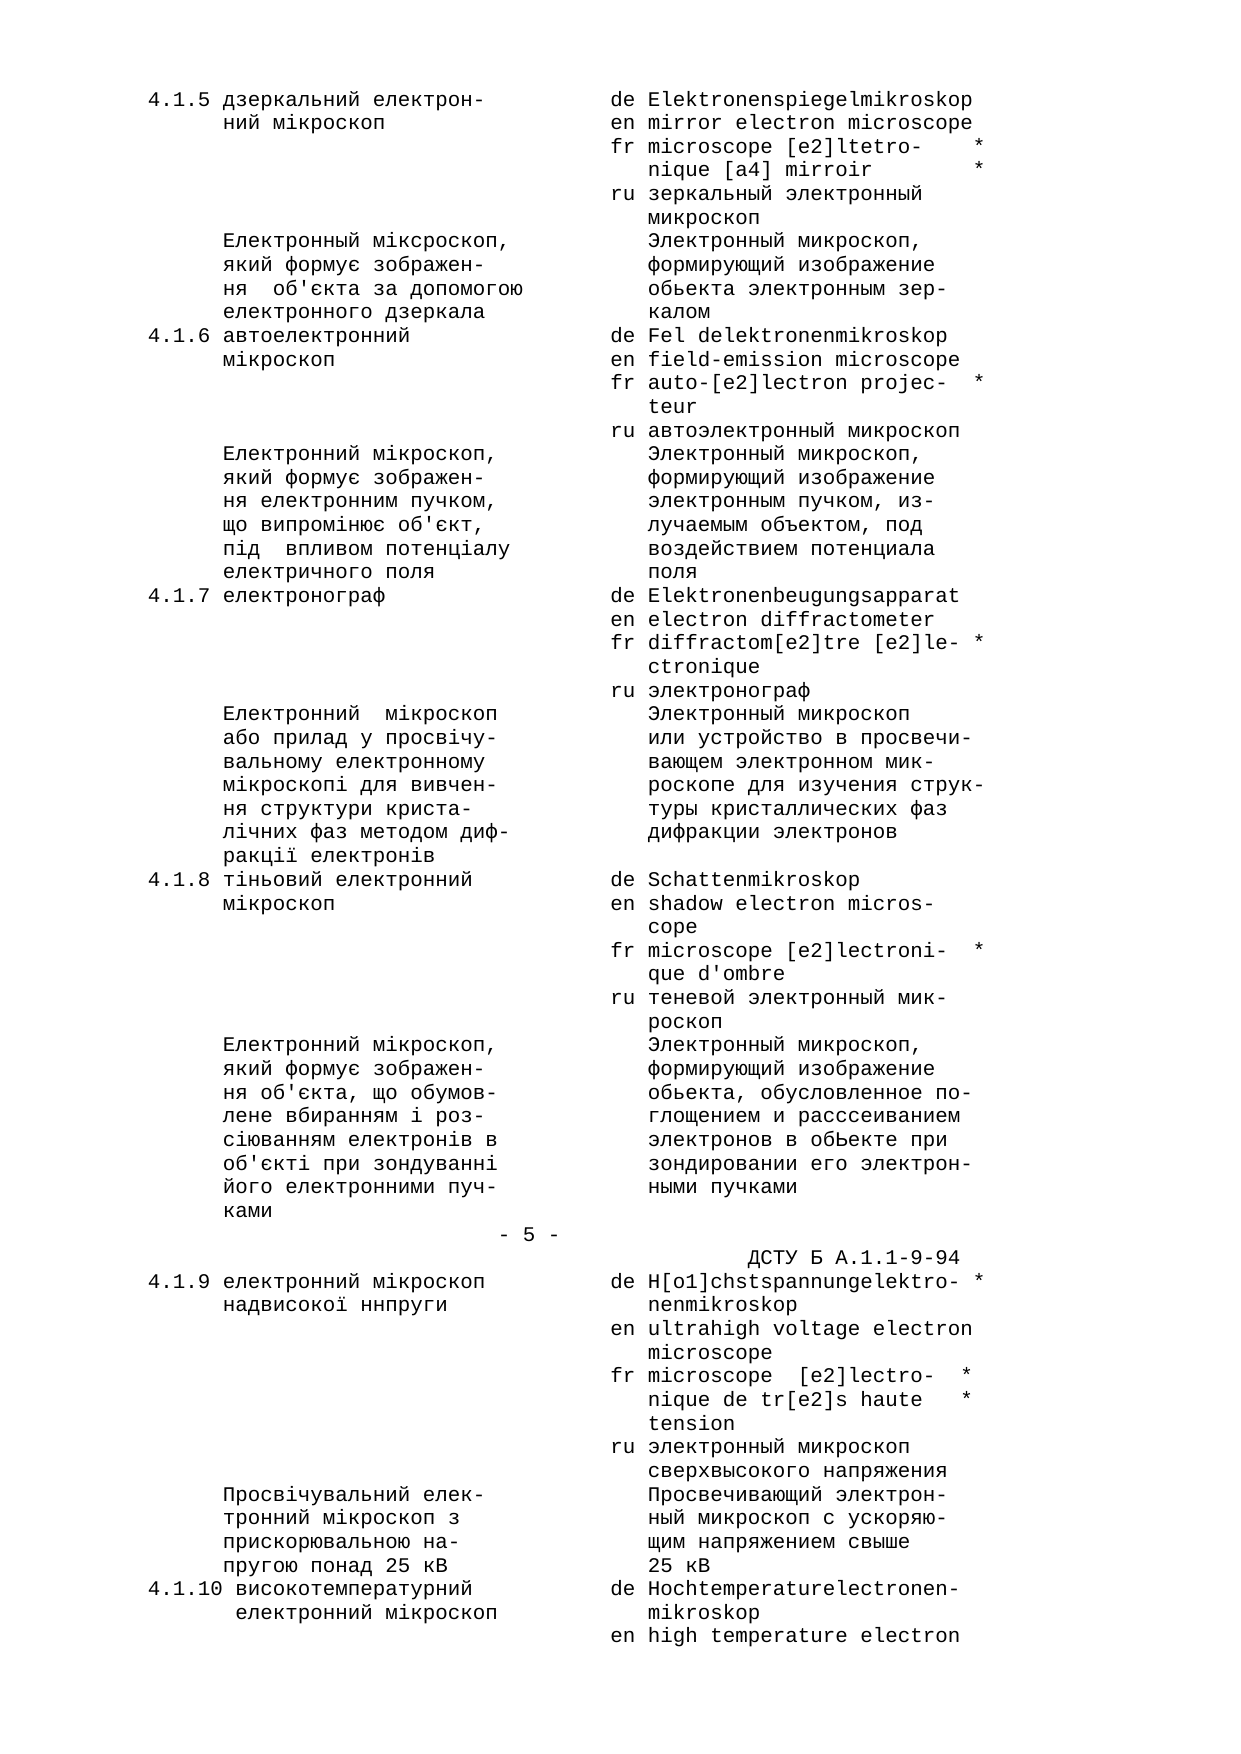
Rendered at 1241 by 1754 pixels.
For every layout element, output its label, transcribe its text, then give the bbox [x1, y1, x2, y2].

text 4.1.9 електронний мікроскоп dе H[o1]сhstspannungelektro- * [148, 1271, 1152, 1294]
text Електронний мікроскоп, Электронный микроскоп, [148, 443, 1152, 467]
text ня електронним пучком, электронным пучком, из- [148, 491, 1152, 514]
text вальному електронному вающем электронном мик- [148, 751, 1152, 774]
text microscope [148, 1342, 1152, 1365]
text tension [148, 1413, 1152, 1436]
text Електронний мікроскоп, Электронный микроскоп, [148, 1034, 1152, 1058]
text fr miсrоscoре [e2]lectro- * [148, 1365, 1152, 1389]
text прискорювальною на- щим напряжением свыше [148, 1531, 1152, 1554]
text лене вбиранням i роз- глощением и расссеиванием [148, 1105, 1152, 1129]
text під впливом потенціалу воздействием потенциала [148, 538, 1152, 561]
text який формує зображен- формирующий изображение [148, 467, 1152, 491]
text ДСТУ Б А.1.1-9-94 [148, 1247, 1152, 1271]
text ru электронный микроскоп [148, 1436, 1152, 1460]
text електричного поля поля [148, 561, 1152, 585]
text або прилад y просвічу- или устройство в просвечи- [148, 727, 1152, 751]
text ru автоэлектронный микроскоп [148, 419, 1152, 443]
text fr microscope [e2]ltetro- * [148, 136, 1152, 159]
text fr auto-[e2]lectron projec- * [148, 372, 1152, 396]
text ctronique [148, 656, 1152, 680]
text його електронними пуч- ными пучками [148, 1176, 1152, 1200]
text cope [148, 916, 1152, 940]
text сiюванням електронів в электронов в обЬекте при [148, 1129, 1152, 1153]
text ня об'єкта, що обумов- обьекта, обусловленное по- [148, 1082, 1152, 1105]
text fr microscope [e2]lectroni- * [148, 940, 1152, 963]
text роскоп [148, 1011, 1152, 1034]
text що випромінює об'єкт, лучаемым объектом, под [148, 514, 1152, 538]
text ru электронограф [148, 680, 1152, 703]
text fr diffractom[e2]tre [e2]le- * [148, 632, 1152, 656]
text Пpocвiчувальний елек- Просвечивающий электрон- [148, 1484, 1152, 1507]
text ний мікроскоп en mirror electron microscope [148, 112, 1152, 136]
text надвисокої ннпруги nenmikroskop [148, 1294, 1152, 1318]
text мікроскоп еn shadow electron micros- [148, 892, 1152, 916]
text ня структури криста- туры кристаллических фаз [148, 798, 1152, 822]
text - 5 - [148, 1223, 1152, 1247]
text який формує зображен- формирующий изображение [148, 1058, 1152, 1082]
text 4.1.8 тіньовий електронний de Schattenmikroskop [148, 869, 1152, 892]
text 4.1.5 дзеркальний електрон- de Elektronenspiegelmikroskop [148, 88, 1152, 112]
text лічних фаз методом диф- дифракции электронов [148, 822, 1152, 845]
text nique [а4] mirroir * [148, 159, 1152, 183]
text 4.1.7 електронограф de Elektronenbeugungsapparat [148, 585, 1152, 609]
text сверхвысокого напряжения [148, 1460, 1152, 1484]
text мікроскоп en field-emission microscope [148, 349, 1152, 372]
text який формує зображен- формирующий изображение [148, 254, 1152, 278]
text електронний мікроскоп mikroskop [148, 1602, 1152, 1626]
text об'єкті при зондуванні зондировании его электрон- [148, 1153, 1152, 1176]
text пругою понад 25 кВ 25 кВ [148, 1554, 1152, 1578]
text ня об'єкта за допомогою обьекта электронным зер- [148, 278, 1152, 301]
text мікроскопі для вивчен- роскопе для изучения струк- [148, 774, 1152, 798]
text Електронний мікроскоп Электронный микроскоп [148, 703, 1152, 727]
text en ultrahigh voltage electron [148, 1318, 1152, 1342]
text que d'ombre [148, 963, 1152, 987]
text еn electron diffractometer [148, 609, 1152, 632]
text ru теневой электронный мик- [148, 987, 1152, 1011]
text en high temperature eleсtrоn [148, 1626, 1152, 1649]
text тронний мікроскоп з ный микроскоп с ускоряю- [148, 1507, 1152, 1531]
text ракції електронів [148, 845, 1152, 869]
text nique dе tr[e2]s haute * [148, 1389, 1152, 1413]
text електронного дзеркала калом [148, 301, 1152, 325]
text ками [148, 1200, 1152, 1223]
text микроскоп [148, 207, 1152, 230]
text 4.1.10 високотемпературний de Hochtemperaturelectronen- [148, 1578, 1152, 1602]
text ru зеркальный электронный [148, 183, 1152, 207]
text teur [148, 396, 1152, 419]
text 4.1.6 автоелектронний de Fel delektronenmikroskop [148, 325, 1152, 349]
text Електронный міксроскоп, Электpонный микроскоп, [148, 230, 1152, 254]
